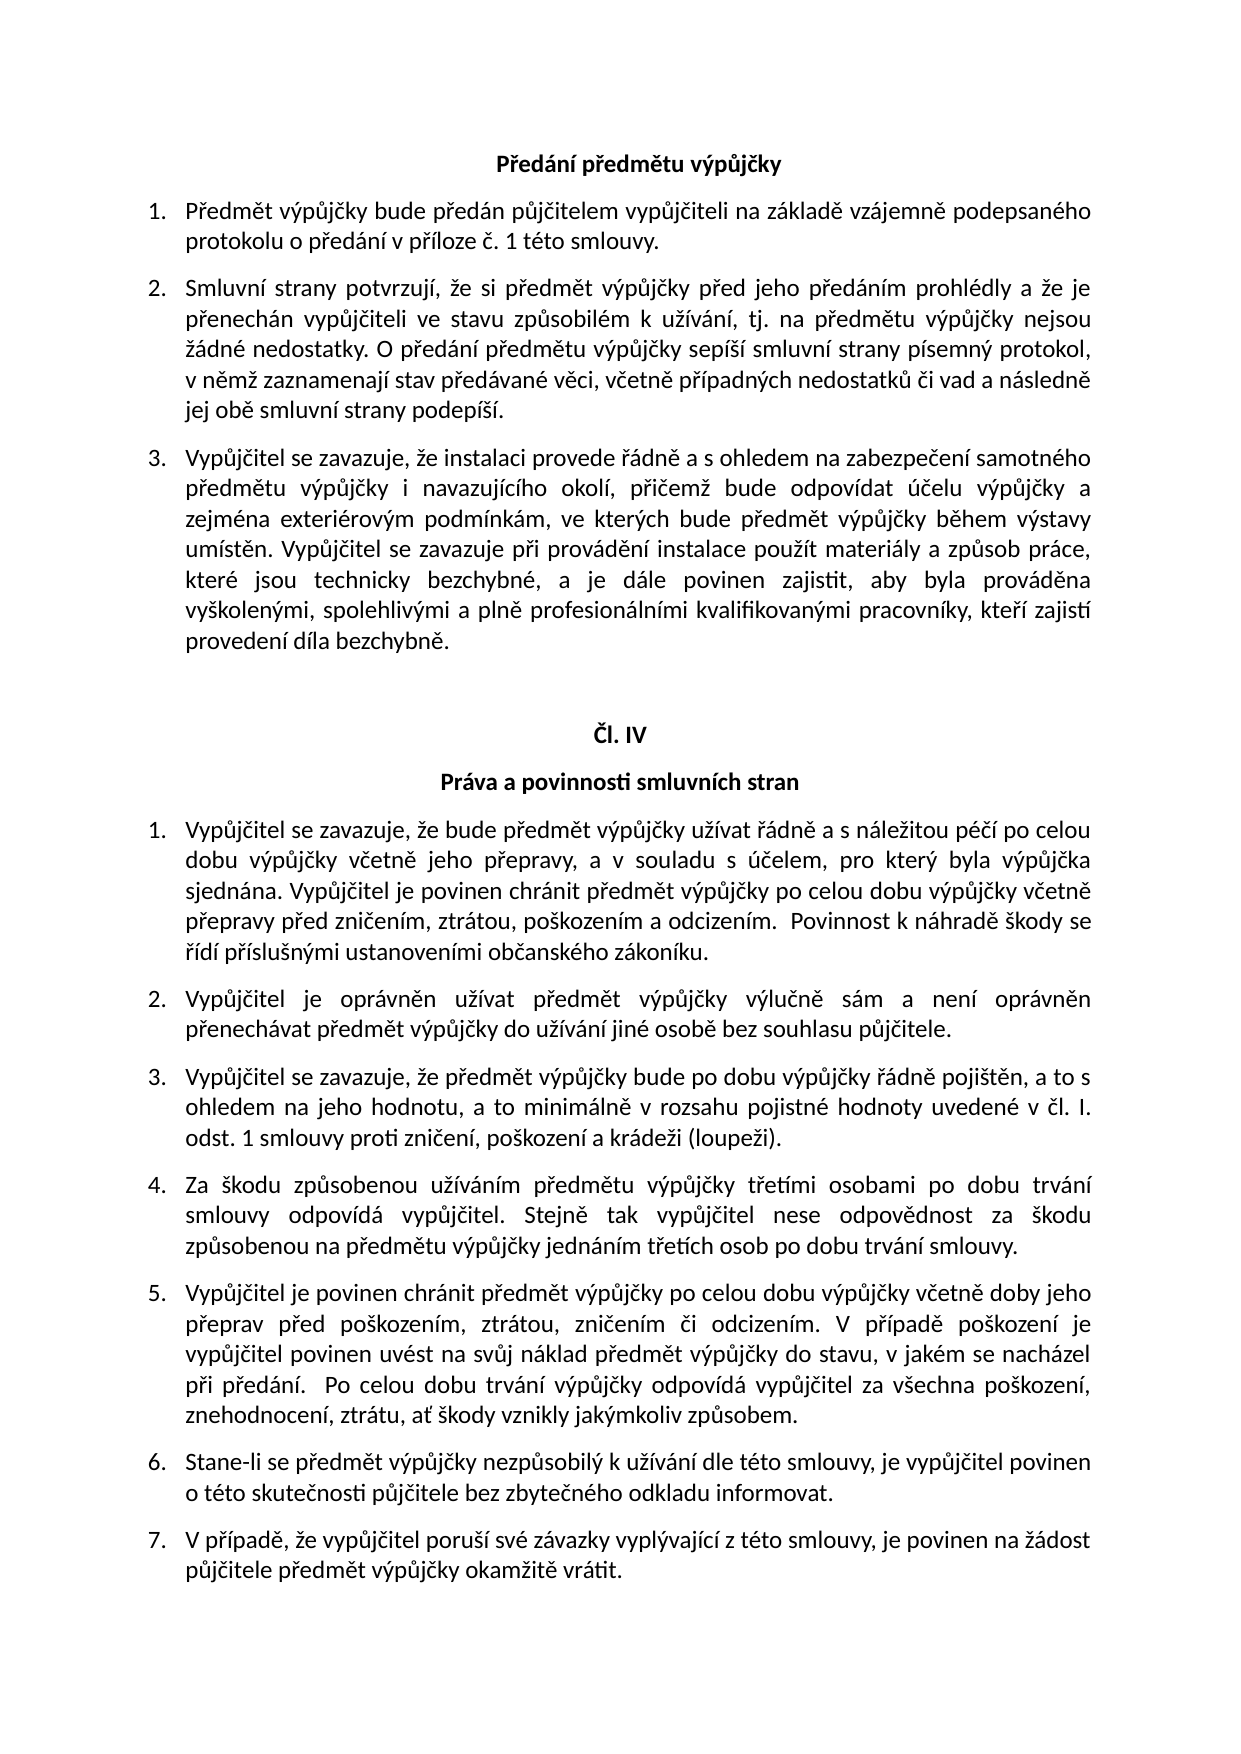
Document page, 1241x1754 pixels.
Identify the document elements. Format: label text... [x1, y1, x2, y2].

list Předmět výpůjčky bude předán půjčitelem vypůjčiteli na základě vzájemně podepsaného protokolu o předání v příloze č. 1 této smlouvy. [148, 195, 1092, 256]
list V případě, že vypůjčitel poruší své závazky vyplývající z této smlouvy, je povinen na žádost půjčitele předmět výpůjčky okamžitě vrátit. [148, 1524, 1092, 1585]
list Za škodu způsobenou užíváním předmětu výpůjčky třetími osobami po dobu trvání smlouvy odpovídá vypůjčitel. Stejně tak vypůjčitel nese odpovědnost za škodu způsobenou na předmětu výpůjčky jednáním třetích osob po dobu trvání smlouvy. [148, 1169, 1092, 1261]
text Práva a povinnosti smluvních stran [148, 767, 1092, 797]
list Vypůjčitel je povinen chránit předmět výpůjčky po celou dobu výpůjčky včetně doby jeho přeprav před poškozením, ztrátou, zničením či odcizením. V případě poškození je vypůjčitel povinen uvést na svůj náklad předmět výpůjčky do stavu, v jakém se nacházel při předání. Po celou dobu trvání výpůjčky odpovídá vypůjčitel za všechna poškození, znehodnocení, ztrátu, ať škody vznikly jakýmkoliv způsobem. [148, 1277, 1092, 1430]
list Předání předmětu výpůjčky [185, 148, 1092, 178]
list Vypůjčitel je oprávněn užívat předmět výpůjčky výlučně sám a není oprávněn přenechávat předmět výpůjčky do užívání jiné osobě bez souhlasu půjčitele. [148, 983, 1092, 1044]
list Vypůjčitel se zavazuje, že bude předmět výpůjčky užívat řádně a s náležitou péčí po celou dobu výpůjčky včetně jeho přepravy, a v souladu s účelem, pro který byla výpůjčka sjednána. Vypůjčitel je povinen chránit předmět výpůjčky po celou dobu výpůjčky včetně přepravy před zničením, ztrátou, poškozením a odcizením. Povinnost k náhradě škody se řídí příslušnými ustanoveními občanského zákoníku. [148, 814, 1092, 966]
list Stane-li se předmět výpůjčky nezpůsobilý k užívání dle této smlouvy, je vypůjčitel povinen o této skutečnosti půjčitele bez zbytečného odkladu informovat. [148, 1446, 1092, 1507]
text Čl. IV [148, 719, 1092, 750]
list Smluvní strany potvrzují, že si předmět výpůjčky před jeho předáním prohlédly a že je přenechán vypůjčiteli ve stavu způsobilém k užívání, tj. na předmětu výpůjčky nejsou žádné nedostatky. O předání předmětu výpůjčky sepíší smluvní strany písemný protokol, v němž zaznamenají stav předávané věci, včetně případných nedostatků či vad a následně jej obě smluvní strany podepíší. [148, 273, 1092, 425]
list Vypůjčitel se zavazuje, že předmět výpůjčky bude po dobu výpůjčky řádně pojištěn, a to s ohledem na jeho hodnotu, a to minimálně v rozsahu pojistné hodnoty uvedené v čl. I. odst. 1 smlouvy proti zničení, poškození a krádeži (loupeži). [148, 1061, 1092, 1152]
list Vypůjčitel se zavazuje, že instalaci provede řádně a s ohledem na zabezpečení samotného předmětu výpůjčky i navazujícího okolí, přičemž bude odpovídat účelu výpůjčky a zejména exteriérovým podmínkám, ve kterých bude předmět výpůjčky během výstavy umístěn. Vypůjčitel se zavazuje při provádění instalace použít materiály a způsob práce, které jsou technicky bezchybné, a je dále povinen zajistit, aby byla prováděna vyškolenými, spolehlivými a plně profesionálními kvalifikovanými pracovníky, kteří zajistí provedení díla bezchybně. [148, 442, 1092, 656]
